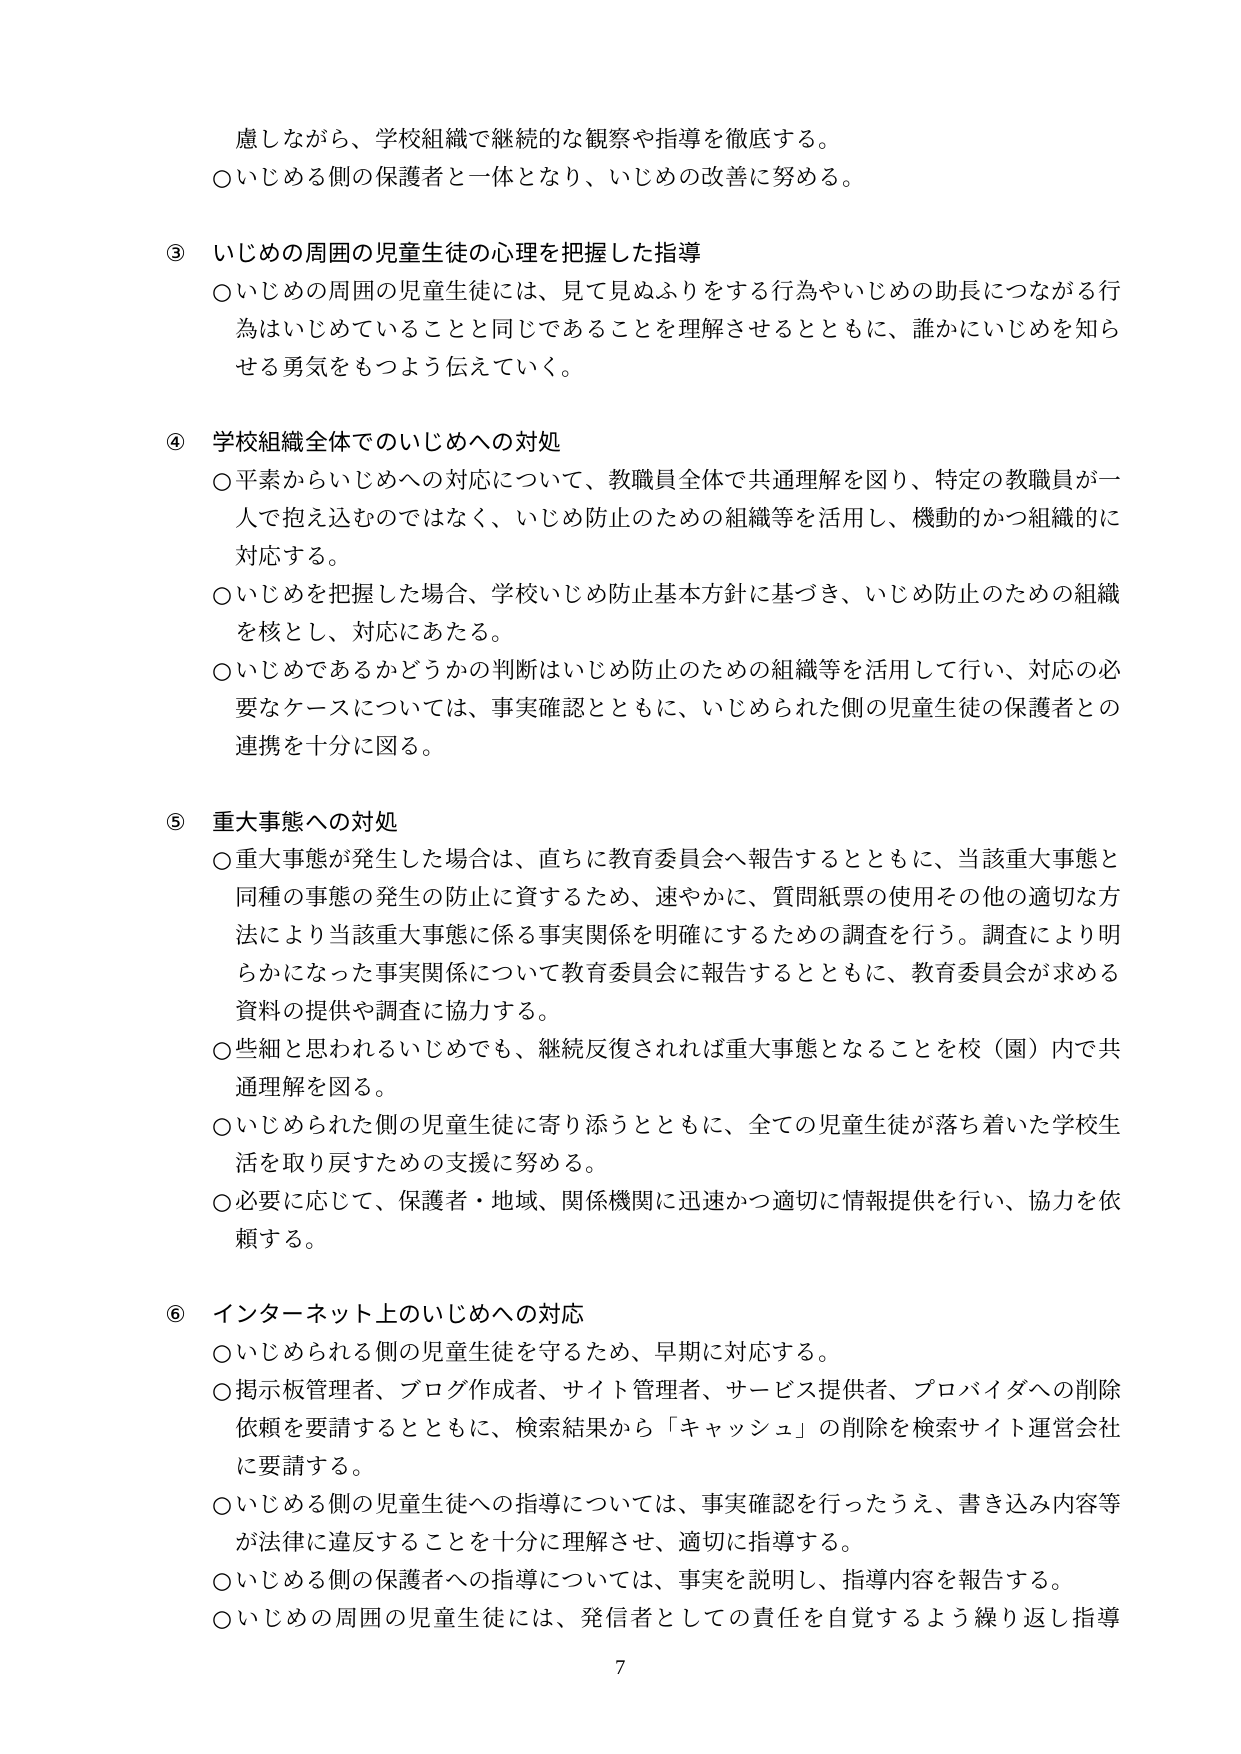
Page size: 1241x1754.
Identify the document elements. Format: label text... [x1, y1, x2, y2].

text ○重大事態が発生した場合は、直ちに教育委員会へ報告するとともに、当該重大事態と同種の事態の発生の防止に資するため、速やかに、質問紙票の使用その他の適切な方法により当該重大事態に係る事実関係を明確にするための調査を行う。調査により明らかになった事実関係について教育委員会に報告するとともに、教育委員会が求める資料の提供や調査に協力する。 [192, 839, 1122, 1029]
text ○いじめる側の児童生徒への指導については、事実確認を行ったうえ、書き込み内容等が法律に違反することを十分に理解させ、適切に指導する。 [192, 1484, 1122, 1559]
text ○いじめる側の保護者と一体となり、いじめの改善に努める。 [192, 157, 1122, 194]
text ⑤ 重大事態への対処 [163, 801, 1122, 839]
text ○いじめであるかどうかの判断はいじめ防止のための組織等を活用して行い、対応の必要なケースについては、事実確認とともに、いじめられた側の児童生徒の保護者との連携を十分に図る。 [192, 649, 1122, 763]
text ○掲示板管理者、ブログ作成者、サイト管理者、サービス提供者、プロバイダへの削除依頼を要請するとともに、検索結果から「キャッシュ」の削除を検索サイト運営会社に要請する。 [192, 1370, 1122, 1484]
text ○平素からいじめへの対応について、教職員全体で共通理解を図り、特定の教職員が一人で抱え込むのではなく、いじめ防止のための組織等を活用し、機動的かつ組織的に対応する。 [192, 460, 1122, 574]
text ○いじめを把握した場合、学校いじめ防止基本方針に基づき、いじめ防止のための組織を核とし、対応にあたる。 [192, 574, 1122, 649]
text ③ いじめの周囲の児童生徒の心理を把握した指導 [163, 232, 1122, 270]
text ○いじめられた側の児童生徒に寄り添うとともに、全ての児童生徒が落ち着いた学校生活を取り戻すための支援に努める。 [192, 1104, 1122, 1180]
text ○いじめられる側の児童生徒を守るため、早期に対応する。 [192, 1332, 1122, 1370]
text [192, 119, 1122, 157]
text ④ 学校組織全体でのいじめへの対処 [163, 422, 1122, 460]
text ○些細と思われるいじめでも、継続反復されれば重大事態となることを校（園）内で共通理解を図る。 [192, 1029, 1122, 1104]
text ○いじめる側の保護者への指導については、事実を説明し、指導内容を報告する。 [192, 1559, 1122, 1597]
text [192, 1597, 1122, 1635]
text ○いじめの周囲の児童生徒には、見て見ぬふりをする行為やいじめの助長につながる行為はいじめていることと同じであることを理解させるとともに、誰かにいじめを知らせる勇気をもつよう伝えていく。 [192, 270, 1122, 384]
text ⑥ インターネット上のいじめへの対応 [163, 1294, 1122, 1332]
text ○必要に応じて、保護者・地域、関係機関に迅速かつ適切に情報提供を行い、協力を依頼する。 [192, 1180, 1122, 1256]
